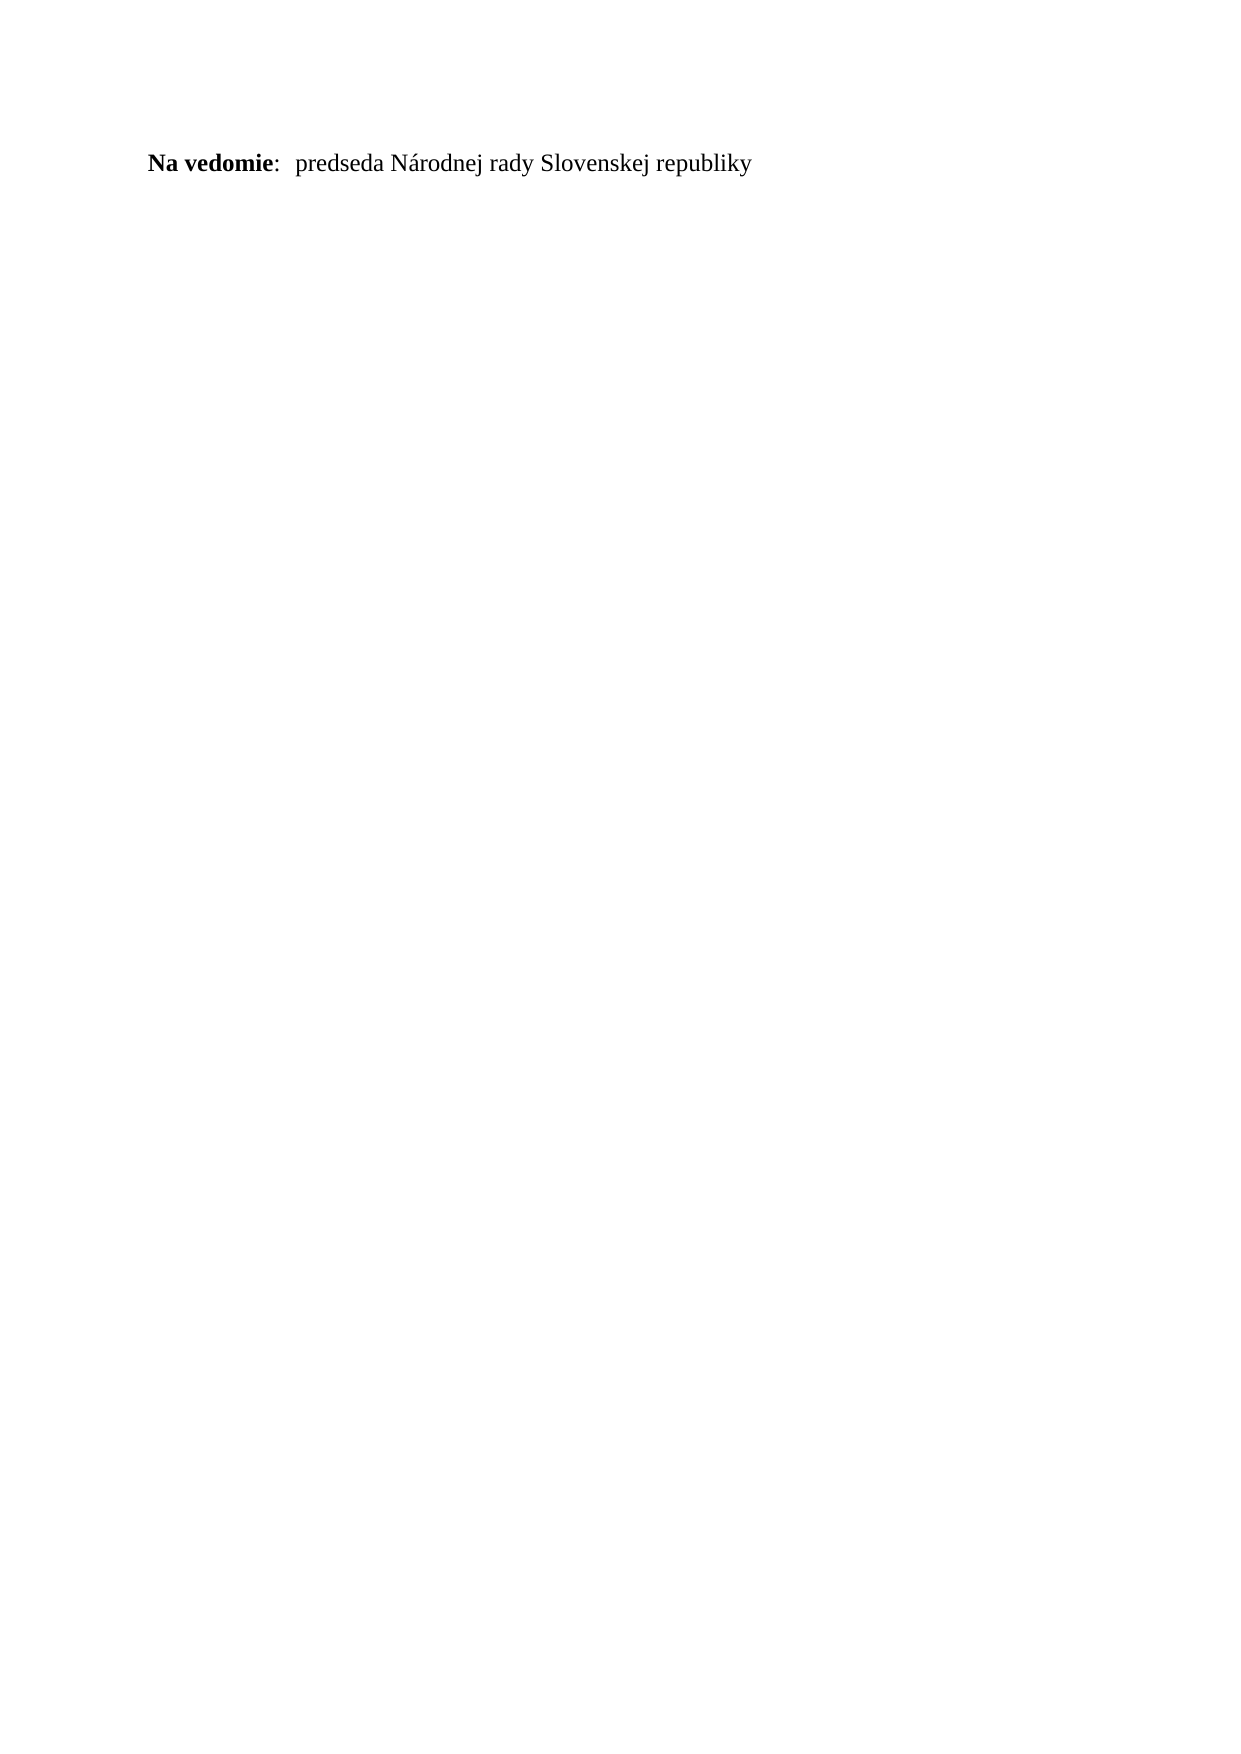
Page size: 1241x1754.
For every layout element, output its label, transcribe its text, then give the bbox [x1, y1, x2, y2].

title Na vedomie: predseda Národnej rady Slovenskej republiky [148, 148, 1093, 176]
